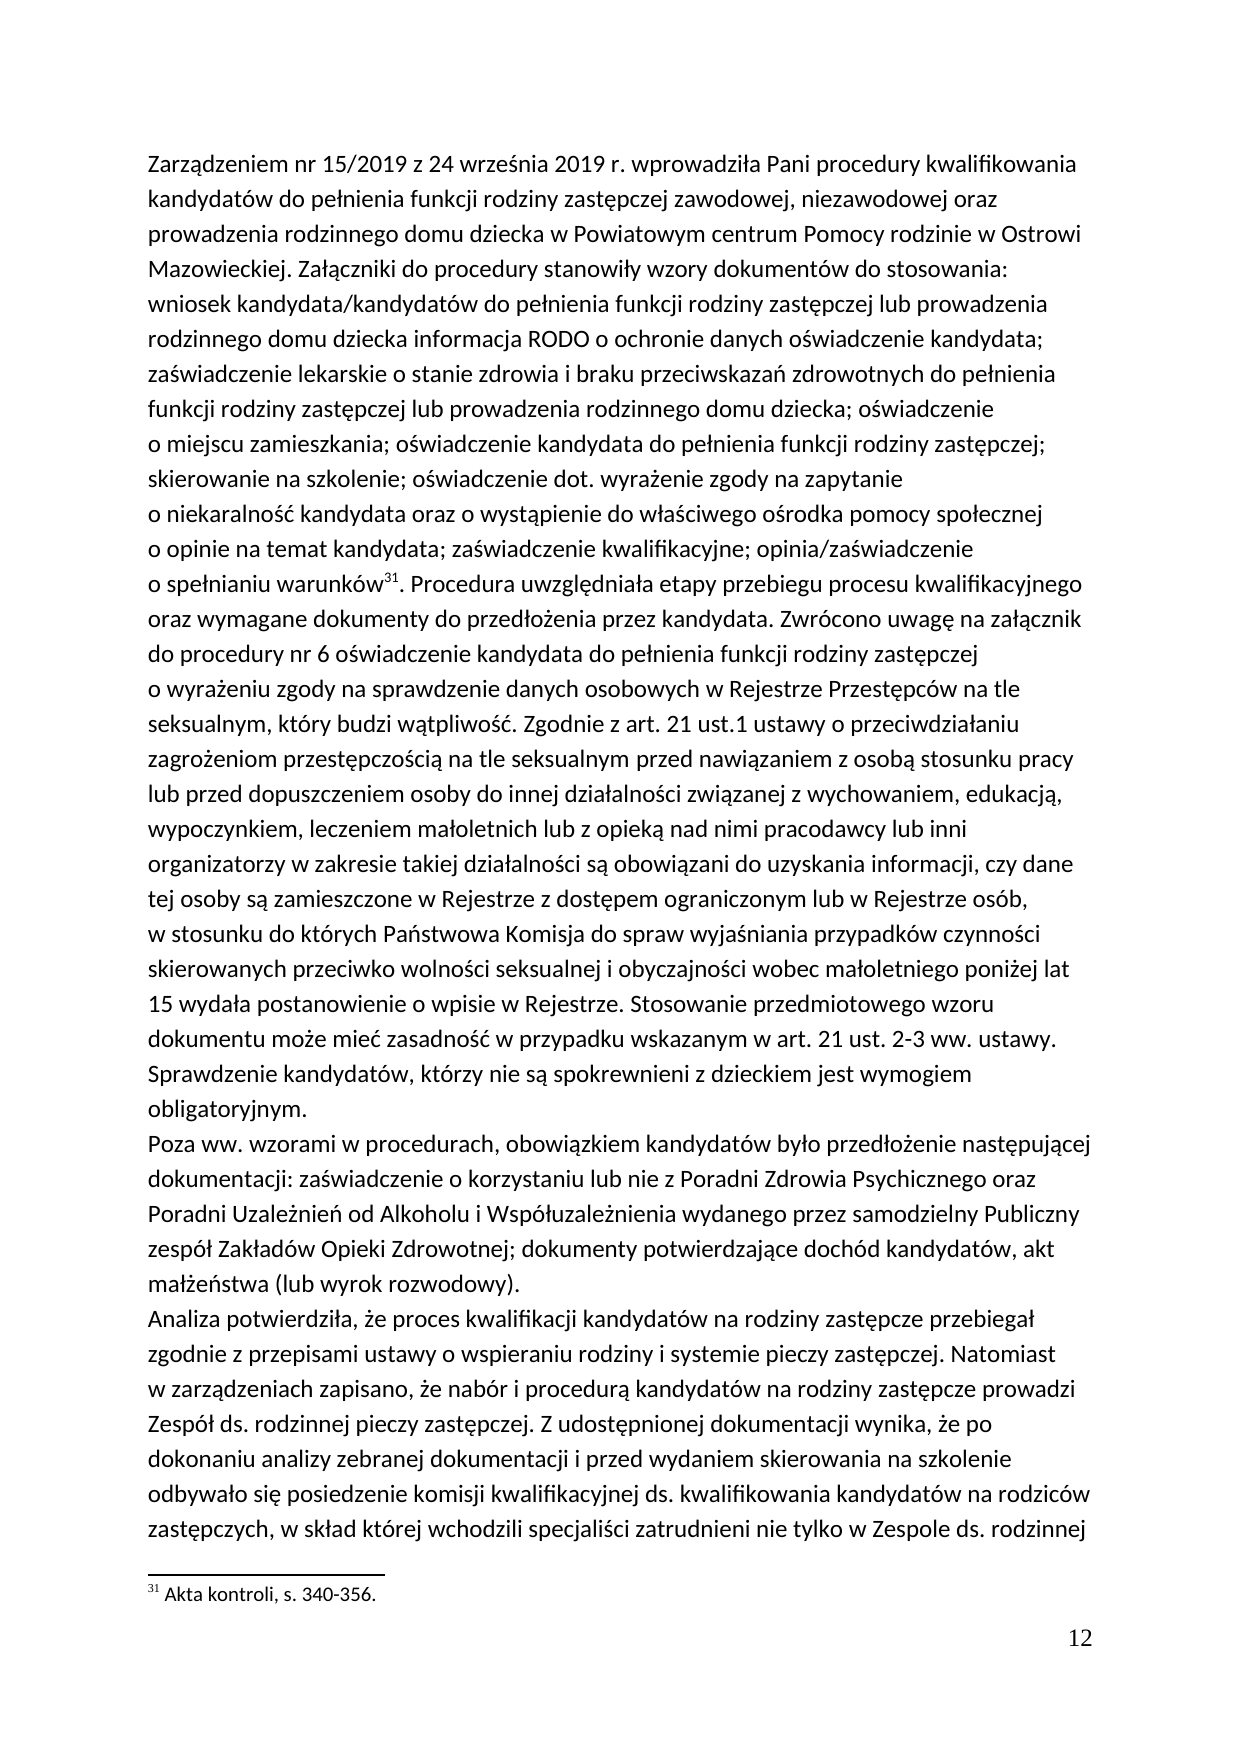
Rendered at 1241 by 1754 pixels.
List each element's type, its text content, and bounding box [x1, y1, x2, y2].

text Poza ww. wzorami w procedurach, obowiązkiem kandydatów było przedłożenie następującej dokumentacji: zaświadczenie o korzystaniu lub nie z Poradni Zdrowia Psychicznego oraz Poradni Uzależnień od Alkoholu i Współuzależnienia wydanego przez samodzielny Publiczny zespół Zakładów Opieki Zdrowotnej; dokumenty potwierdzające dochód kandydatów, akt małżeństwa (lub wyrok rozwodowy). [148, 1128, 1092, 1298]
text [148, 1303, 1092, 1543]
text Zarządzeniem nr 15/2019 z 24 września 2019 r. wprowadziła Pani procedury kwalifikowania kandydatów do pełnienia funkcji rodziny zastępczej zawodowej, niezawodowej oraz prowadzenia rodzinnego domu dziecka w Powiatowym centrum Pomocy rodzinie w Ostrowi Mazowieckiej. Załączniki do procedury stanowiły wzory dokumentów do stosowania: wniosek kandydata/kandydatów do pełnienia funkcji rodziny zastępczej lub prowadzenia rodzinnego domu dziecka informacja RODO o ochronie danych oświadczenie kandydata; zaświadczenie lekarskie o stanie zdrowia i braku przeciwskazań zdrowotnych do pełnienia funkcji rodziny zastępczej lub prowadzenia rodzinnego domu dziecka; oświadczenie o miejscu zamieszkania; oświadczenie kandydata do pełnienia funkcji rodziny zastępczej; skierowanie na szkolenie; oświadczenie dot. wyrażenie zgody na zapytanie o niekaralność kandydata oraz o wystąpienie do właściwego ośrodka pomocy społecznej o opinie na temat kandydata; zaświadczenie kwalifikacyjne; opinia/zaświadczenie o spełnianiu warunków. Procedura uwzględniała etapy przebiegu procesu kwalifikacyjnego oraz wymagane dokumenty do przedłożenia przez kandydata. Zwrócono uwagę na załącznik do procedury nr 6 oświadczenie kandydata do pełnienia funkcji rodziny zastępczej o wyrażeniu zgody na sprawdzenie danych osobowych w Rejestrze Przestępców na tle seksualnym, który budzi wątpliwość. Zgodnie z art. 21 ust.1 ustawy o przeciwdziałaniu zagrożeniom przestępczością na tle seksualnym przed nawiązaniem z osobą stosunku pracy lub przed dopuszczeniem osoby do innej działalności związanej z wychowaniem, edukacją, wypoczynkiem, leczeniem małoletnich lub z opieką nad nimi pracodawcy lub inni organizatorzy w zakresie takiej działalności są obowiązani do uzyskania informacji, czy dane tej osoby są zamieszczone w Rejestrze z dostępem ograniczonym lub w Rejestrze osób, w stosunku do których Państwowa Komisja do spraw wyjaśniania przypadków czynności skierowanych przeciwko wolności seksualnej i obyczajności wobec małoletniego poniżej lat 15 wydała postanowienie o wpisie w Rejestrze. Stosowanie przedmiotowego wzoru dokumentu może mieć zasadność w przypadku wskazanym w art. 21 ust. 2-3 ww. ustawy. Sprawdzenie kandydatów, którzy nie są spokrewnieni z dzieckiem jest wymogiem obligatoryjnym. [148, 148, 1092, 1123]
